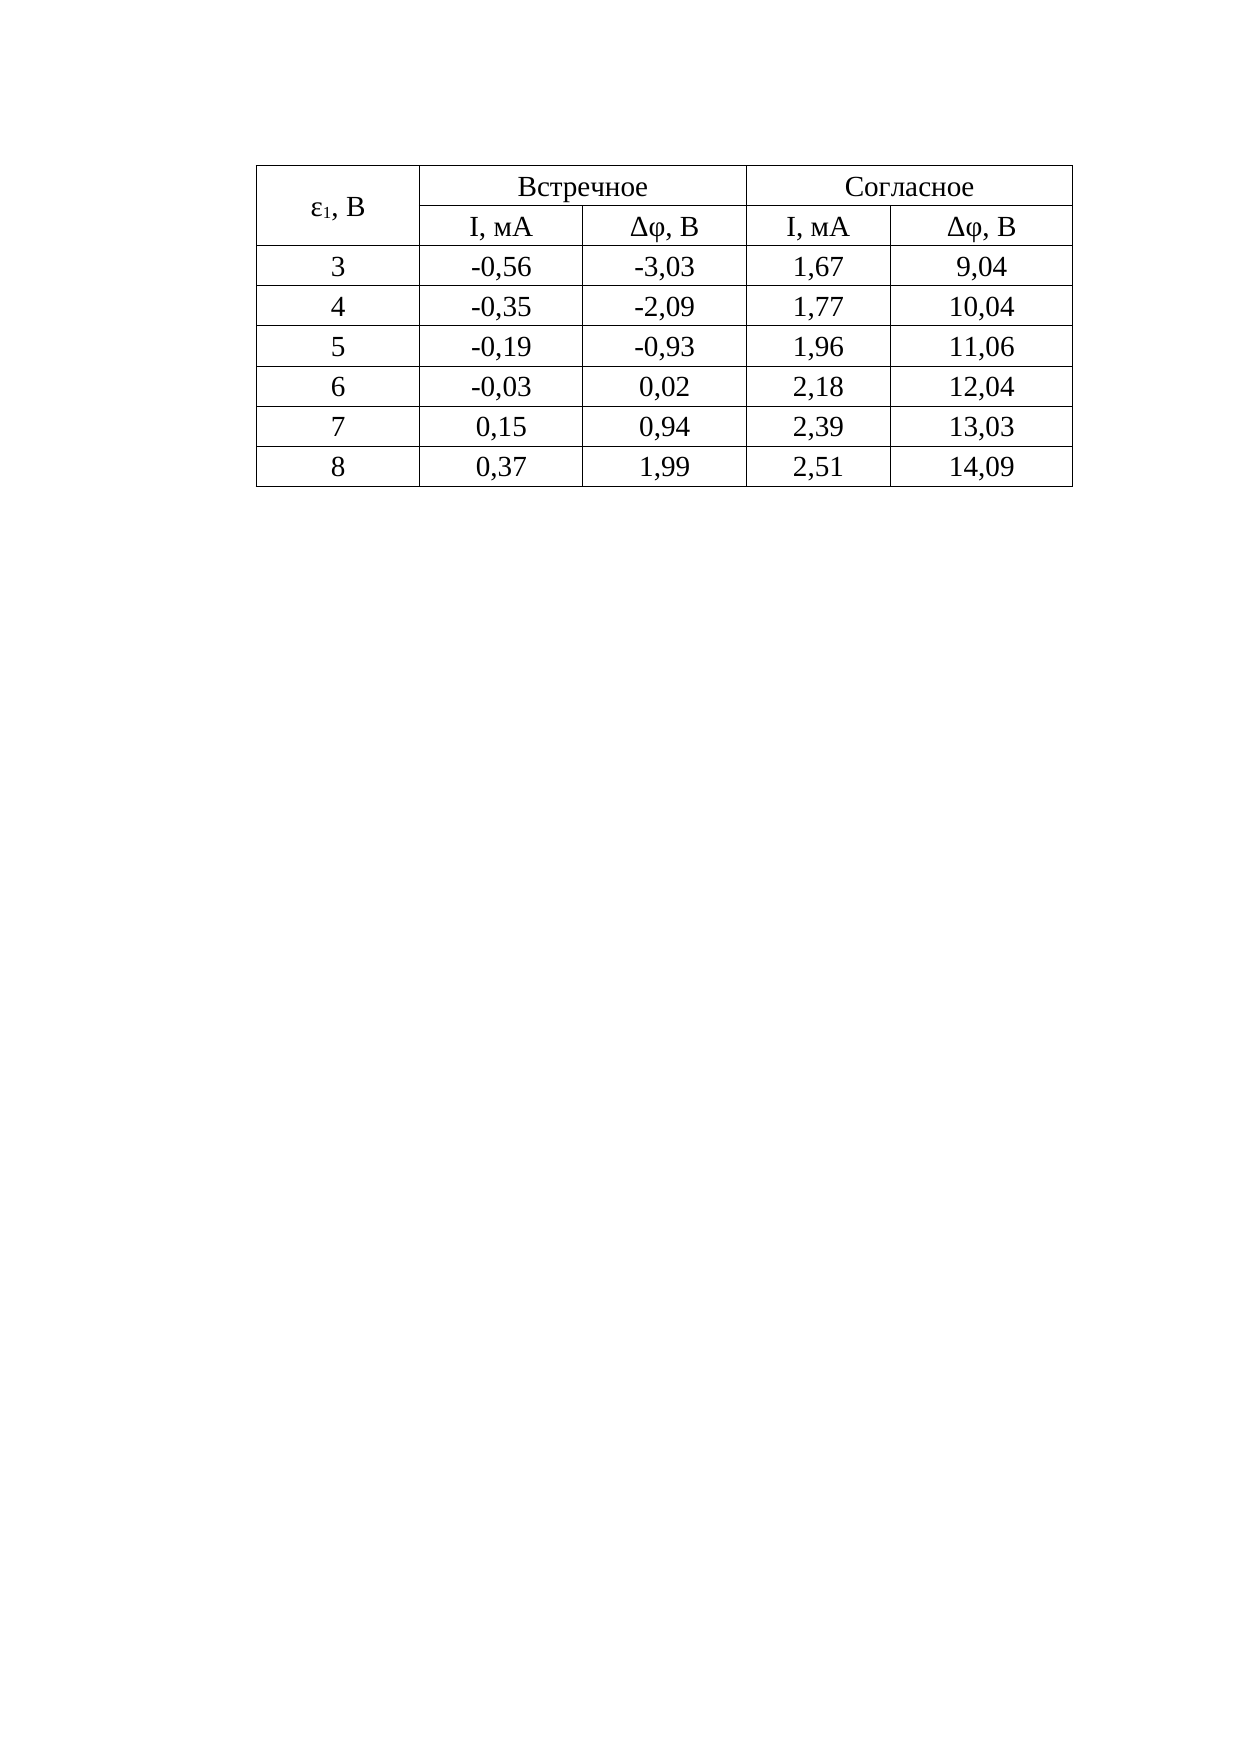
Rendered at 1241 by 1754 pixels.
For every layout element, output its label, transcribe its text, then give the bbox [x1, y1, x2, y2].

table_cell -3,03 [583, 246, 746, 285]
table_header Встречное [420, 166, 746, 205]
table_cell -0,56 [420, 246, 582, 285]
table_cell I, мА [420, 206, 582, 245]
table_cell 1,67 [747, 246, 890, 285]
table_cell 1,77 [747, 286, 890, 325]
table_cell 7 [257, 407, 419, 446]
table_cell -0,19 [420, 326, 582, 366]
table_cell 4 [257, 286, 419, 325]
table_cell 12,04 [891, 367, 1072, 406]
table_cell 14,09 [891, 447, 1072, 486]
table_cell -0,35 [420, 286, 582, 325]
table_header ε1, В [257, 166, 419, 245]
table_cell 1,99 [583, 447, 746, 486]
table_cell -0,03 [420, 367, 582, 406]
table_cell 6 [257, 367, 419, 406]
table_cell 2,18 [747, 367, 890, 406]
table_cell 0,02 [583, 367, 746, 406]
table_header Согласное [747, 166, 1072, 205]
table_cell 9,04 [891, 246, 1072, 285]
table_cell 0,94 [583, 407, 746, 446]
table_cell -0,93 [583, 326, 746, 366]
table_cell Δφ, В [891, 206, 1072, 245]
table_cell 0,37 [420, 447, 582, 486]
table_cell 2,39 [747, 407, 890, 446]
table_cell 10,04 [891, 286, 1072, 325]
table_cell 2,51 [747, 447, 890, 486]
table_cell 13,03 [891, 407, 1072, 446]
table_cell 0,15 [420, 407, 582, 446]
table_cell -2,09 [583, 286, 746, 325]
table_cell I, мА [747, 206, 890, 245]
table_cell 3 [257, 246, 419, 285]
table_cell 1,96 [747, 326, 890, 366]
table_cell 11,06 [891, 326, 1072, 366]
table_cell 8 [257, 447, 419, 486]
table_cell Δφ, В [583, 206, 746, 245]
table_cell 5 [257, 326, 419, 366]
